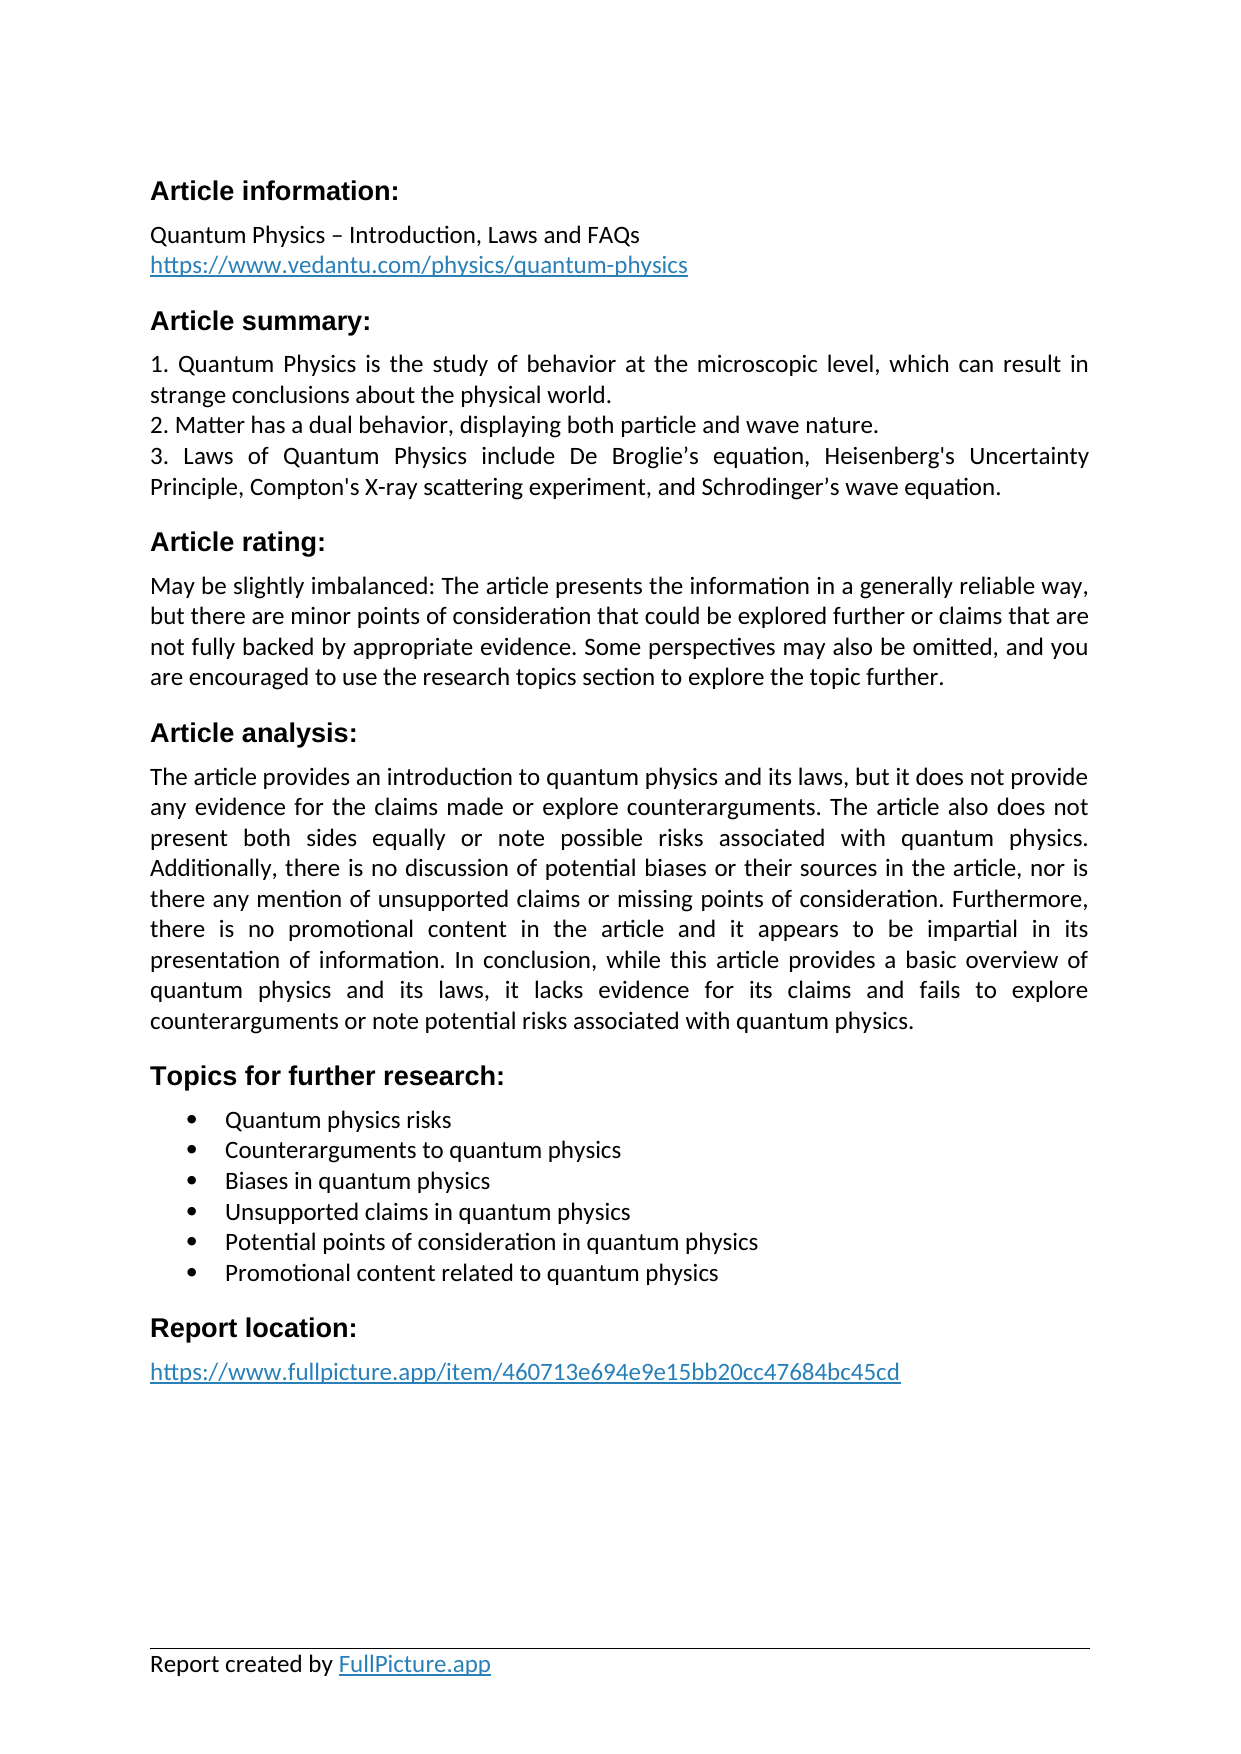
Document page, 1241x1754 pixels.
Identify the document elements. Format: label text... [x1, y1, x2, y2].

text The article provides an introduction to quantum physics and its laws, but it does not provide any evidence for the claims made or explore counterarguments. The article also does not present both sides equally or note possible risks associated with quantum physics. Additionally, there is no discussion of potential biases or their sources in the article, nor is there any mention of unsupported claims or missing points of consideration. Furthermore, there is no promotional content in the article and it appears to be impartial in its presentation of information. In conclusion, while this article provides a basic overview of quantum physics and its laws, it lacks evidence for its claims and fails to explore counterarguments or note potential risks associated with quantum physics. [150, 761, 1090, 1035]
list Potential points of consideration in quantum physics [187, 1226, 1090, 1257]
list Counterarguments to quantum physics [187, 1135, 1090, 1165]
text Quantum Physics – Introduction, Laws and FAQshttps://www.vedantu.com/physics/quantum-physics [150, 219, 1090, 280]
subtitle Article information: [150, 175, 1090, 206]
text 1. Quantum Physics is the study of behavior at the microscopic level, which can result in strange conclusions about the physical world. [150, 348, 1090, 409]
list Quantum physics risks [187, 1104, 1090, 1135]
list Unsupported claims in quantum physics [187, 1196, 1090, 1226]
subtitle Article summary: [150, 305, 1090, 336]
subtitle Article analysis: [150, 717, 1090, 748]
text May be slightly imbalanced: The article presents the information in a generally reliable way, but there are minor points of consideration that could be explored further or claims that are not fully backed by appropriate evidence. Some perspectives may also be omitted, and you are encouraged to use the research topics section to explore the topic further. [150, 570, 1090, 692]
text https://www.fullpicture.app/item/460713e694e9e15bb20cc47684bc45cd [150, 1356, 1090, 1387]
list Promotional content related to quantum physics [187, 1257, 1090, 1287]
list Biases in quantum physics [187, 1165, 1090, 1196]
text 3. Laws of Quantum Physics include De Broglie’s equation, Heisenberg's Uncertainty Principle, Compton's X-ray scattering experiment, and Schrodinger’s wave equation. [150, 440, 1090, 501]
subtitle Article rating: [150, 526, 1090, 557]
subtitle Report location: [150, 1312, 1090, 1343]
text 2. Matter has a dual behavior, displaying both particle and wave nature. [150, 409, 1090, 440]
subtitle Topics for further research: [150, 1060, 1090, 1092]
